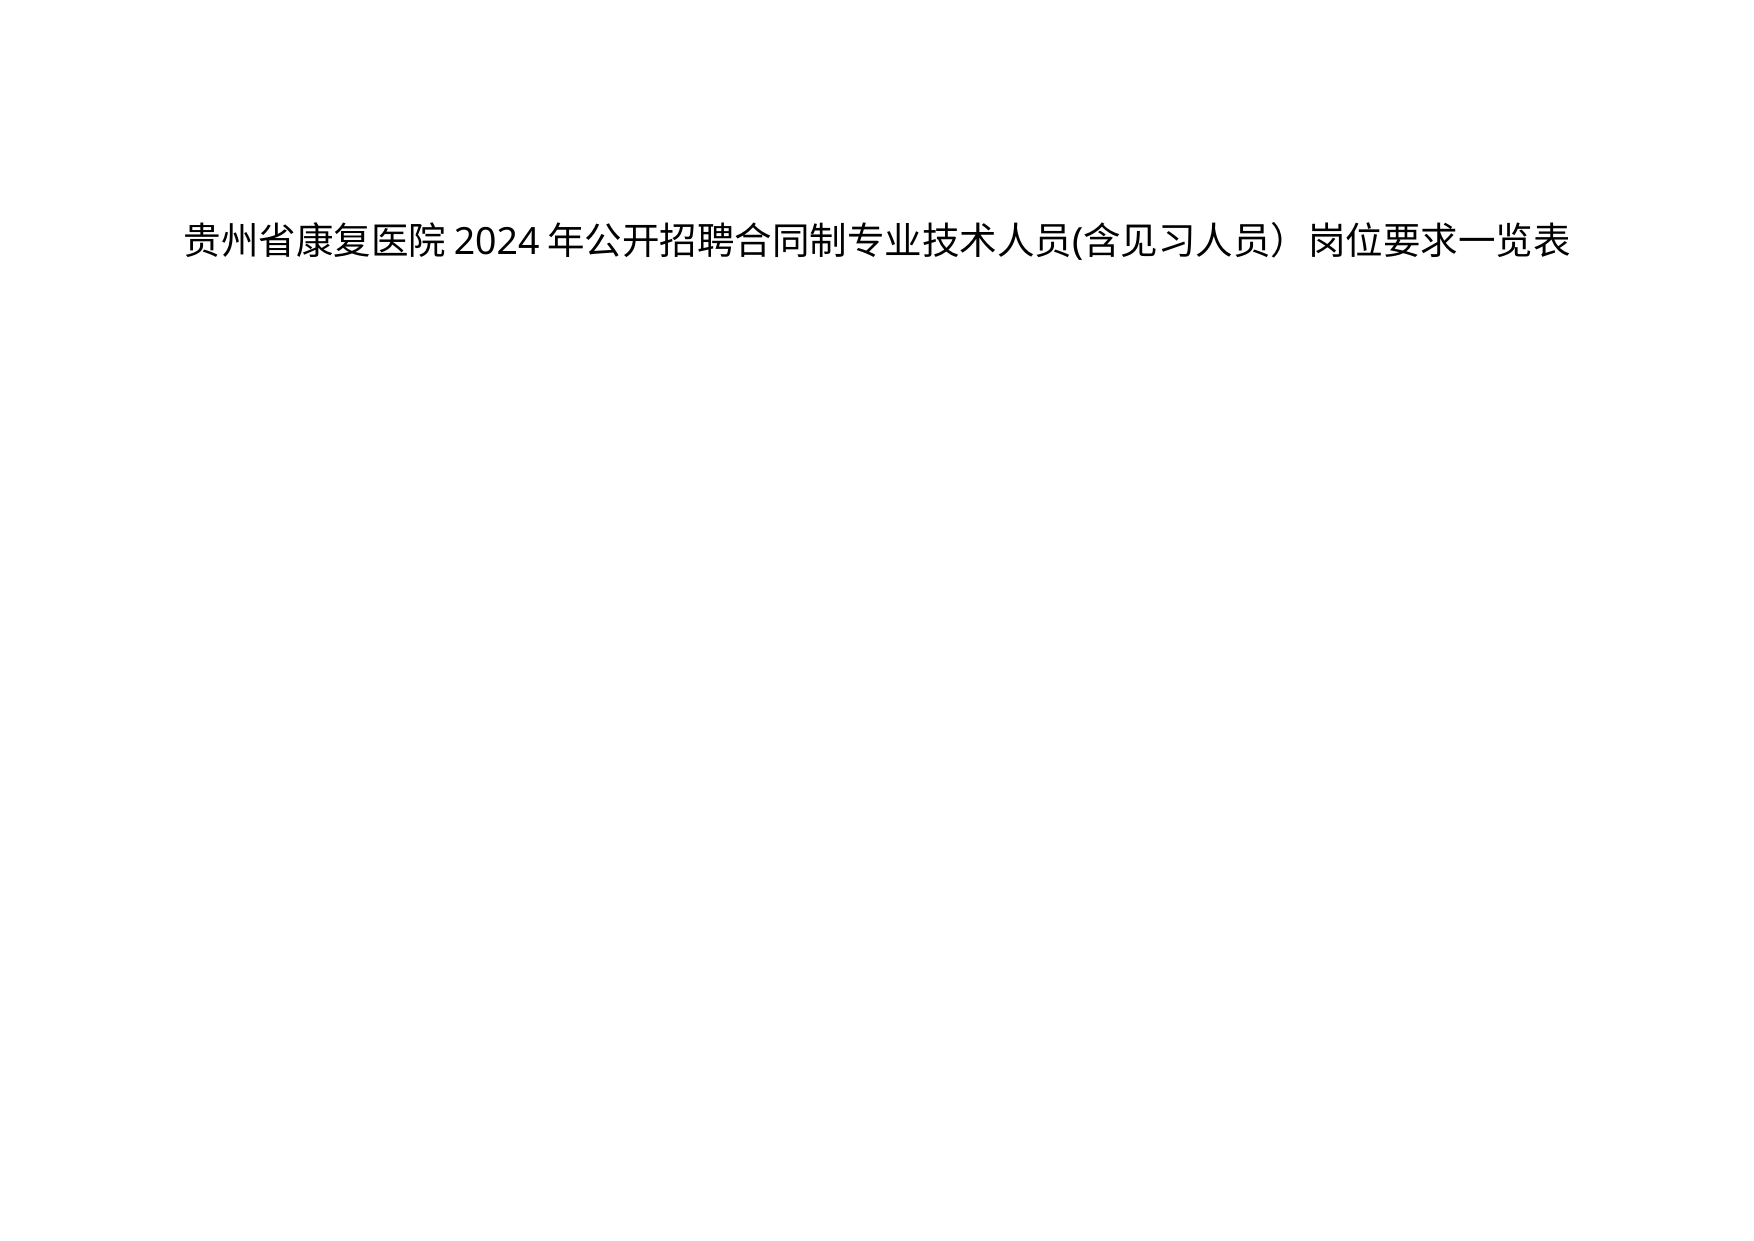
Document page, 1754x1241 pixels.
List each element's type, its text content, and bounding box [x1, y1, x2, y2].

text 贵州省康复医院2024年公开招聘合同制专业技术人员(含见习人员）岗位要求一览表 [150, 205, 1604, 270]
